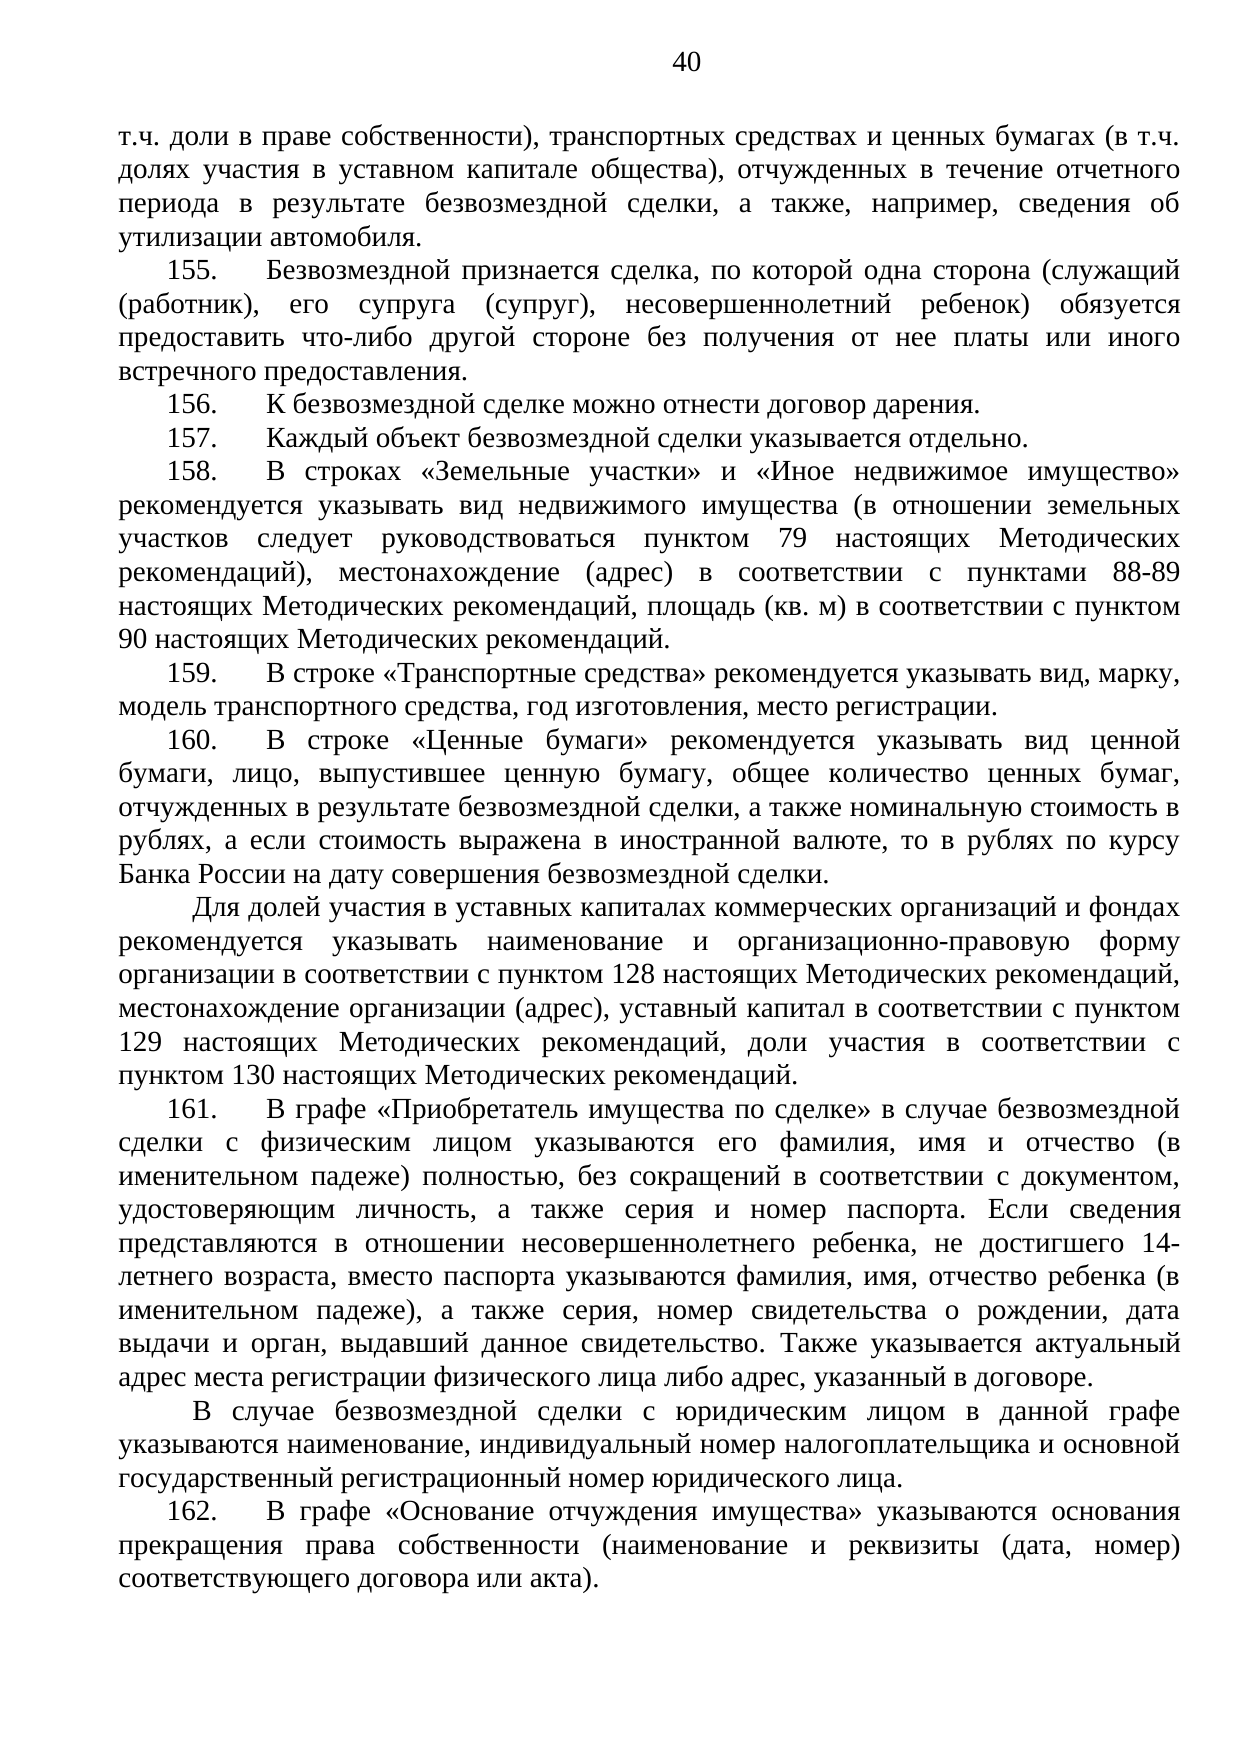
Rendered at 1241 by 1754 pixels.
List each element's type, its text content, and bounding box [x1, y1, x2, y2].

list В случае безвозмездной сделки с юридическим лицом в данной графе указываются наименование, индивидуальный номер налогоплательщика и основной государственный регистрационный номер юридического лица. [118, 1393, 1181, 1493]
list В графе «Основание отчуждения имущества» указываются основания прекращения права собственности (наименование и реквизиты (дата, номер) соответствующего договора или акта). [118, 1493, 1181, 1594]
list К безвозмездной сделке можно отнести договор дарения. [118, 386, 1181, 420]
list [118, 118, 1181, 252]
list В строке «Транспортные средства» рекомендуется указывать вид, марку, модель транспортного средства, год изготовления, место регистрации. [118, 655, 1181, 722]
list Для долей участия в уставных капиталах коммерческих организаций и фондах рекомендуется указывать наименование и организационно-правовую форму организации в соответствии с пунктом 128 настоящих Методических рекомендаций, местонахождение организации (адрес), уставный капитал в соответствии с пунктом 129 настоящих Методических рекомендаций, доли участия в соответствии с пунктом 130 настоящих Методических рекомендаций. [118, 889, 1181, 1091]
list В строке «Ценные бумаги» рекомендуется указывать вид ценной бумаги, лицо, выпустившее ценную бумагу, общее количество ценных бумаг, отчужденных в результате безвозмездной сделки, а также номинальную стоимость в рублях, а если стоимость выражена в иностранной валюте, то в рублях по курсу Банка России на дату совершения безвозмездной сделки. [118, 722, 1181, 889]
list Каждый объект безвозмездной сделки указывается отдельно. [118, 420, 1181, 453]
list В строках «Земельные участки» и «Иное недвижимое имущество» рекомендуется указывать вид недвижимого имущества (в отношении земельных участков следует руководствоваться пунктом 79 настоящих Методических рекомендаций), местонахождение (адрес) в соответствии с пунктами 88-89 настоящих Методических рекомендаций, площадь (кв. м) в соответствии с пунктом 90 настоящих Методических рекомендаций. [118, 453, 1181, 655]
list В графе «Приобретатель имущества по сделке» в случае безвозмездной сделки с физическим лицом указываются его фамилия, имя и отчество (в именительном падеже) полностью, без сокращений в соответствии с документом, удостоверяющим личность, а также серия и номер паспорта. Если сведения представляются в отношении несовершеннолетнего ребенка, не достигшего 14-летнего возраста, вместо паспорта указываются фамилия, имя, отчество ребенка (в именительном падеже), а также серия, номер свидетельства о рождении, дата выдачи и орган, выдавший данное свидетельство. Также указывается актуальный адрес места регистрации физического лица либо адрес, указанный в договоре. [118, 1091, 1181, 1225]
list В графе «Приобретатель имущества по сделке» в случае безвозмездной сделки с физическим лицом указываются его фамилия, имя и отчество (в именительном падеже) полностью, без сокращений в соответствии с документом, удостоверяющим личность, а также серия и номер паспорта. Если сведения представляются в отношении несовершеннолетнего ребенка, не достигшего 14-летнего возраста, вместо паспорта указываются фамилия, имя, отчество ребенка (в именительном падеже), а также серия, номер свидетельства о рождении, дата выдачи и орган, выдавший данное свидетельство. Также указывается актуальный адрес места регистрации физического лица либо адрес, указанный в договоре. [118, 1326, 1181, 1393]
list Безвозмездной признается сделка, по которой одна сторона (служащий (работник), его супруга (супруг), несовершеннолетний ребенок) обязуется предоставить что-либо другой стороне без получения от нее платы или иного встречного предоставления. [118, 252, 1181, 386]
